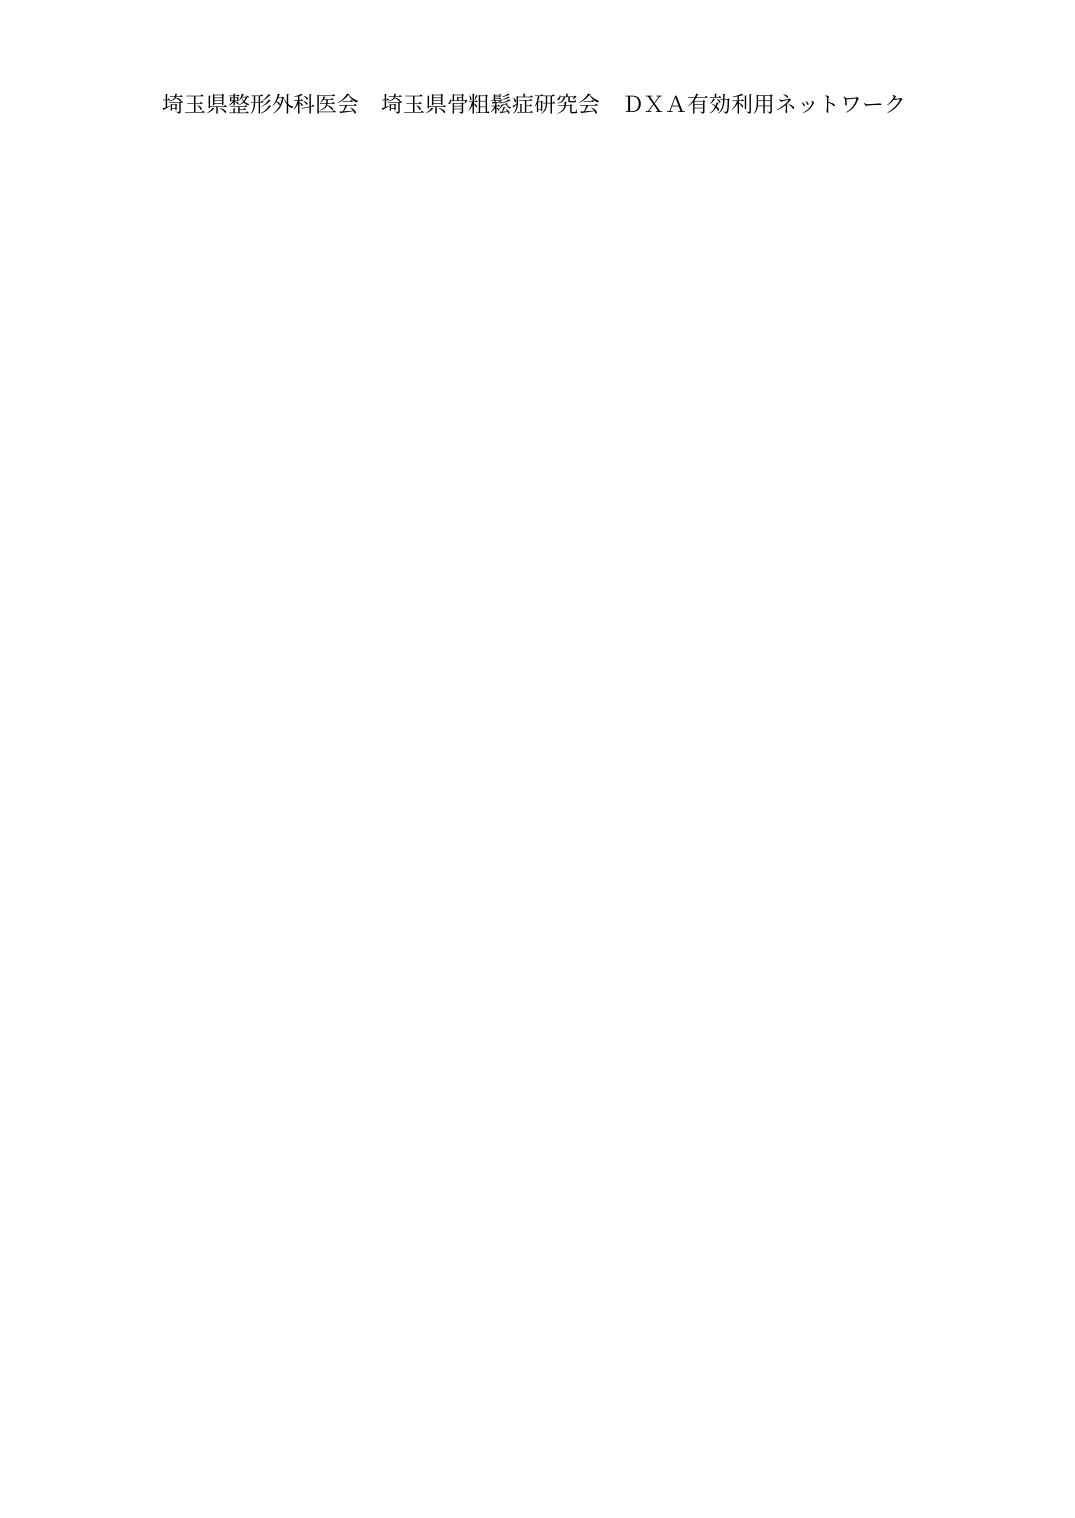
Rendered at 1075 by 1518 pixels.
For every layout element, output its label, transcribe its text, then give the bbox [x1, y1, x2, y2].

text 埼玉県整形外科医会 埼玉県骨粗鬆症研究会 ＤＸＡ有効利用ネットワーク [75, 84, 1000, 121]
